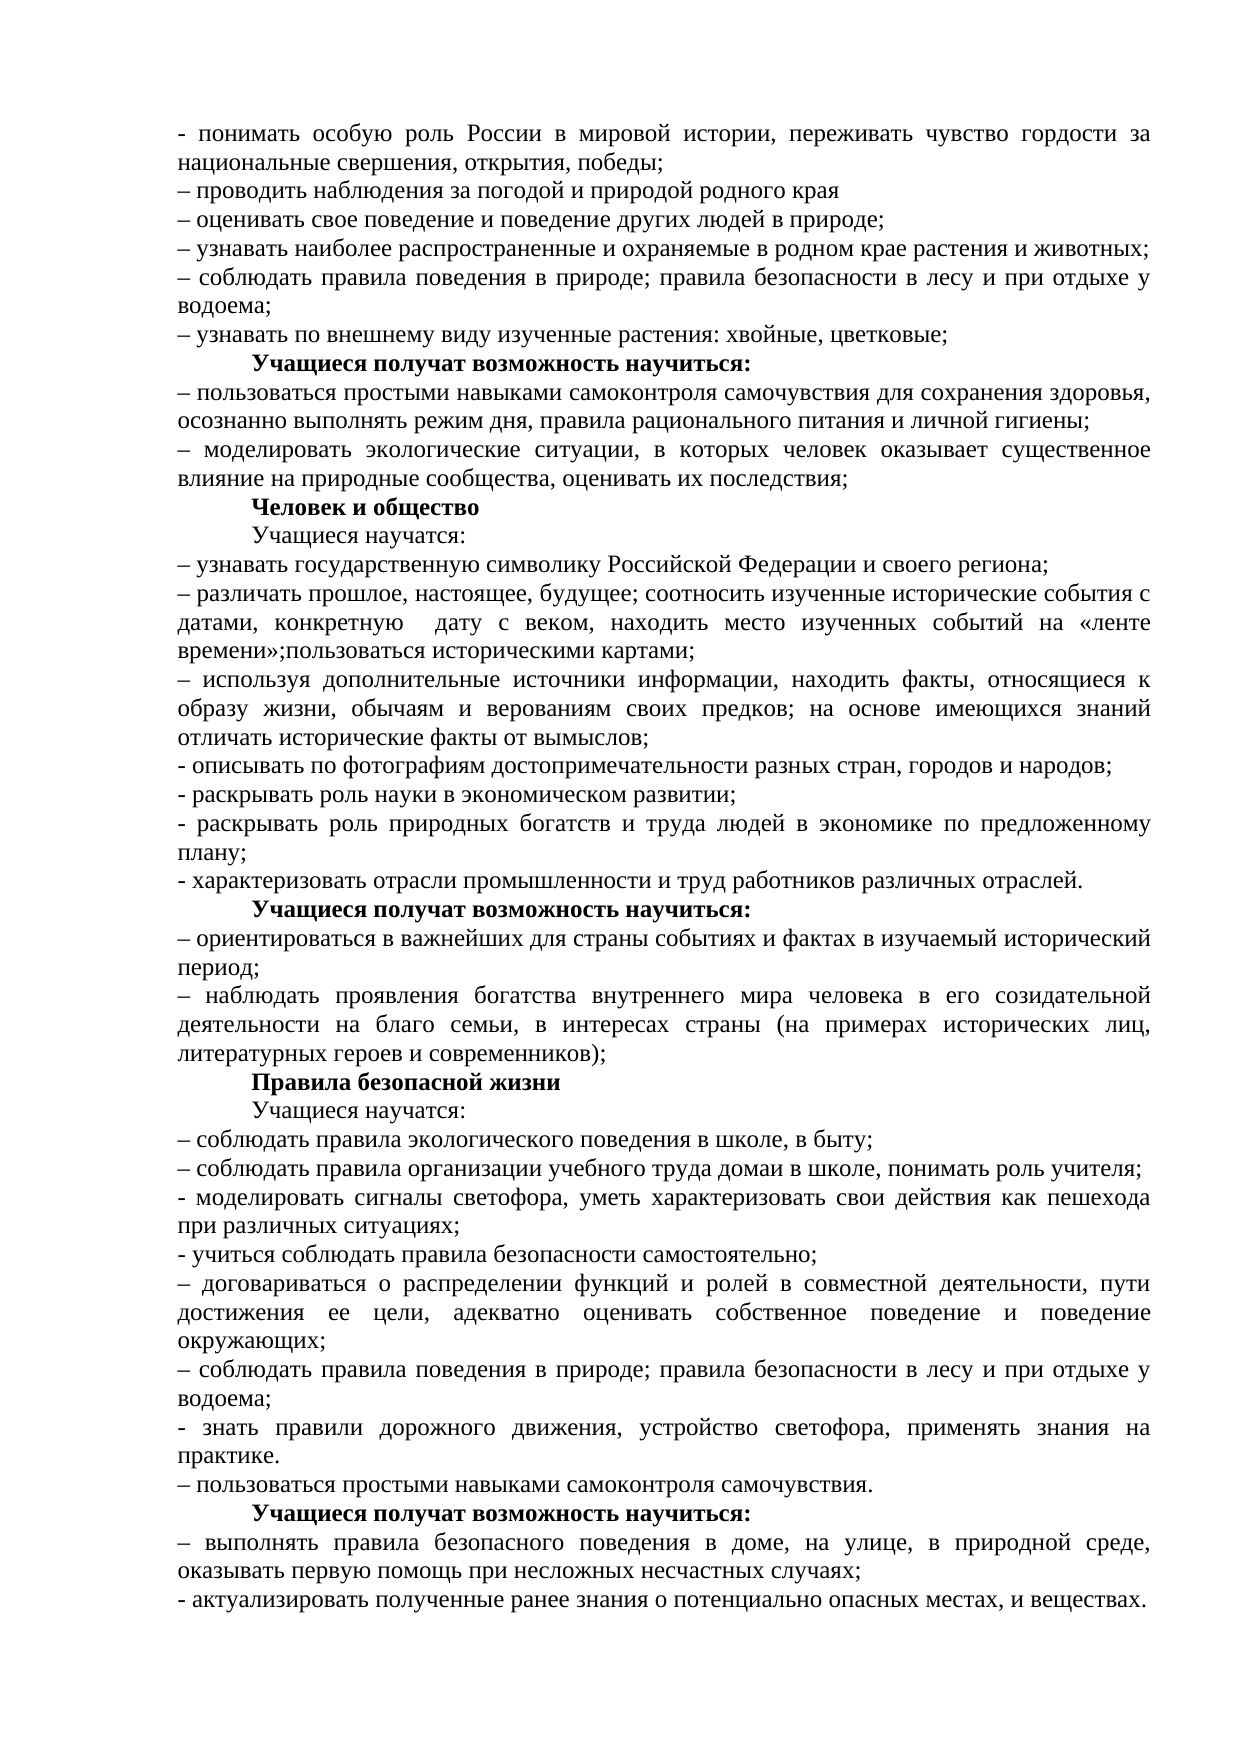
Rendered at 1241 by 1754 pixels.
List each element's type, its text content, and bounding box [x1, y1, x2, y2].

text Правила безопасной жизни [177, 1067, 1152, 1096]
text - учиться соблюдать правила безопасности самостоятельно; [177, 1239, 1152, 1268]
text Учащиеся научатся: [177, 1096, 1152, 1124]
text – соблюдать правила экологического поведения в школе, в быту; [177, 1124, 1152, 1153]
text – моделировать экологические ситуации, в которых человек оказывает существенное влияние на природные сообщества, оценивать их последствия; [177, 434, 1152, 492]
text - знать правили дорожного движения, устройство светофора, применять знания на практике. [177, 1412, 1152, 1469]
text - понимать особую роль России в мировой истории, переживать чувство гордости за национальные свершения, открытия, победы; [177, 118, 1152, 176]
text – пользоваться простыми навыками самоконтроля самочувствия для сохранения здоровья, осознанно выполнять режим дня, правила рационального питания и личной гигиены; [177, 377, 1152, 434]
text - моделировать сигналы светофора, уметь характеризовать свои действия как пешехода при различных ситуациях; [177, 1182, 1152, 1239]
text – ориентироваться в важнейших для страны событиях и фактах в изучаемый исторический период; [177, 923, 1152, 981]
text – узнавать наиболее распространенные и охраняемые в родном крае растения и животных; [177, 233, 1152, 262]
text – договариваться о распределении функций и ролей в совместной деятельности, пути достижения ее цели, адекватно оценивать собственное поведение и поведение окружающих; [177, 1268, 1152, 1354]
text - раскрывать роль природных богатств и труда людей в экономике по предложенному плану; [177, 808, 1152, 866]
text Учащиеся научатся: [177, 521, 1152, 549]
text - актуализировать полученные ранее знания о потенциально опасных местах, и веществах. [177, 1584, 1152, 1613]
text – соблюдать правила поведения в природе; правила безопасности в лесу и при отдыхе у водоема; [177, 262, 1152, 319]
text Человек и общество [177, 492, 1152, 521]
text – узнавать государственную символику Российской Федерации и своего региона; [177, 549, 1152, 578]
text – проводить наблюдения за погодой и природой родного края [177, 176, 1152, 204]
text – соблюдать правила поведения в природе; правила безопасности в лесу и при отдыхе у водоема; [177, 1354, 1152, 1412]
text Учащиеся получат возможность научиться: [177, 1498, 1152, 1527]
text - раскрывать роль науки в экономическом развитии; [177, 779, 1152, 808]
text – различать прошлое, настоящее, будущее; соотносить изученные исторические события с датами, конкретную дату с веком, находить место изученных событий на «ленте времени»;пользоваться историческими картами; [177, 578, 1152, 664]
text - характеризовать отрасли промышленности и труд работников различных отраслей. [177, 866, 1152, 894]
text Учащиеся получат возможность научиться: [177, 348, 1152, 377]
text – наблюдать проявления богатства внутреннего мира человека в его созидательной деятельности на благо семьи, в интересах страны (на примерах исторических лиц, литературных героев и современников); [177, 981, 1152, 1067]
text - описывать по фотографиям достопримечательности разных стран, городов и народов; [177, 751, 1152, 779]
text – узнавать по внешнему виду изученные растения: хвойные, цветковые; [177, 319, 1152, 348]
text – используя дополнительные источники информации, находить факты, относящиеся к образу жизни, обычаям и верованиям своих предков; на основе имеющихся знаний отличать исторические факты от вымыслов; [177, 664, 1152, 751]
text – оценивать свое поведение и поведение других людей в природе; [177, 204, 1152, 233]
text – соблюдать правила организации учебного труда домаи в школе, понимать роль учителя; [177, 1153, 1152, 1182]
text – пользоваться простыми навыками самоконтроля самочувствия. [177, 1469, 1152, 1498]
text Учащиеся получат возможность научиться: [177, 894, 1152, 923]
text – выполнять правила безопасного поведения в доме, на улице, в природной среде, оказывать первую помощь при несложных несчастных случаях; [177, 1527, 1152, 1584]
